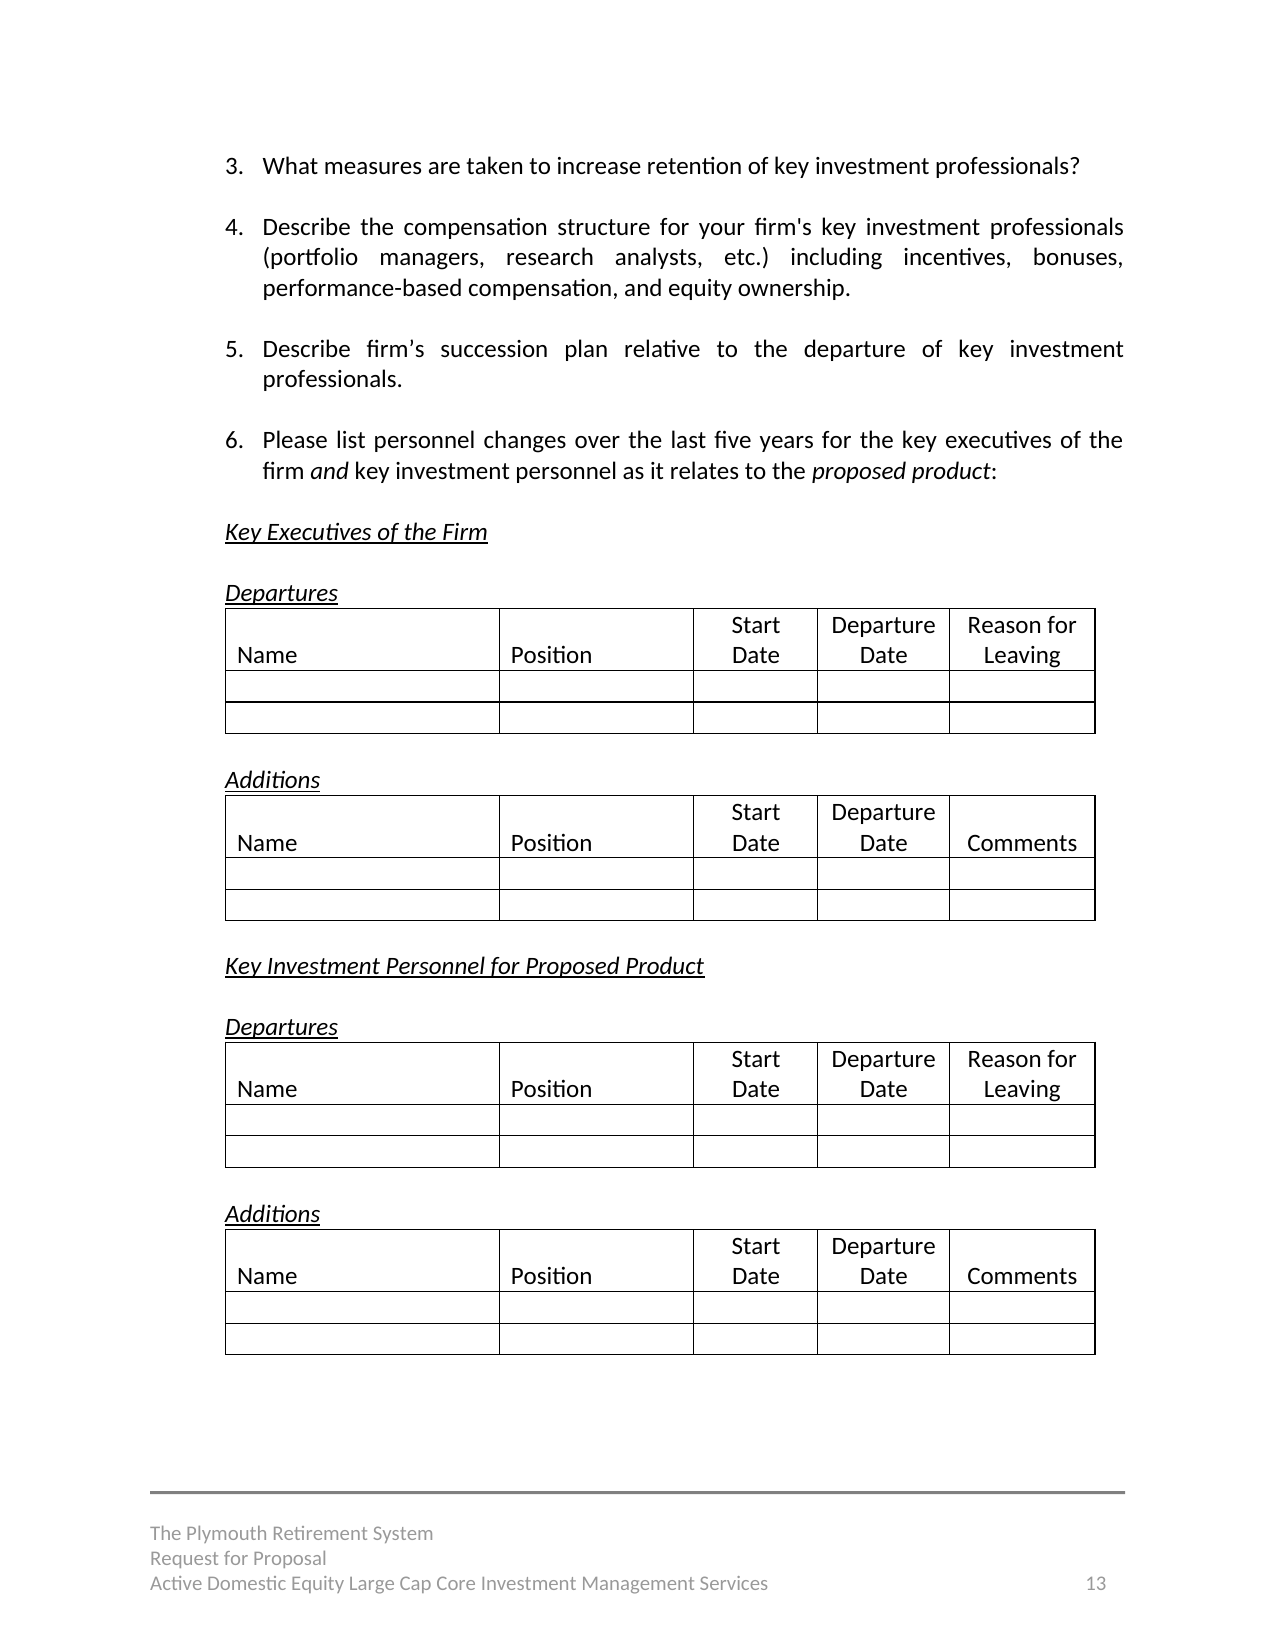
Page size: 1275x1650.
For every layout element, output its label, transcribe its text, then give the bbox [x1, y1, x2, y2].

table_cell [950, 1105, 1094, 1135]
table_cell [694, 1105, 817, 1135]
text Key Investment Personnel for Proposed Product [225, 950, 1125, 981]
list Please list personnel changes over the last five years for the key executives of the firm and key investment personnel as it relates to the proposed product: [225, 425, 1125, 486]
table_cell [226, 1105, 499, 1135]
table_cell [500, 858, 693, 889]
table_cell [950, 1136, 1094, 1167]
table_cell [500, 1292, 693, 1323]
table_header Start Date [694, 1230, 817, 1291]
table_cell [226, 1136, 499, 1167]
table_cell [500, 890, 693, 920]
table_header Start Date [694, 796, 817, 857]
table_cell [226, 858, 499, 889]
table_cell [694, 858, 817, 889]
text Departures [225, 577, 1125, 608]
table_cell [500, 1136, 693, 1167]
text Additions [150, 764, 1125, 795]
table_header Comments [950, 796, 1094, 857]
table_cell [500, 1105, 693, 1135]
table_cell [500, 671, 693, 701]
table_header Name [226, 1230, 499, 1291]
list Describe the compensation structure for your firm's key investment professionals (portfolio managers, research analysts, etc.) including incentives, bonuses, performance-based compensation, and equity ownership. [225, 211, 1125, 303]
table_cell [950, 1292, 1094, 1323]
table_cell [950, 858, 1094, 889]
table_header Start Date [694, 609, 817, 670]
list What measures are taken to increase retention of key investment professionals? [225, 150, 1125, 181]
table_header Departure Date [818, 796, 949, 857]
table_header Start Date [694, 1043, 817, 1104]
table_header Departure Date [818, 1230, 949, 1291]
table_header Reason for Leaving [950, 1043, 1094, 1104]
table_cell [226, 703, 499, 733]
table_cell [818, 1136, 949, 1167]
table_cell [818, 703, 949, 733]
table_header Reason for Leaving [950, 609, 1094, 670]
table_cell [950, 890, 1094, 920]
table_cell [950, 703, 1094, 733]
table_header Comments [950, 1230, 1094, 1291]
table_header Position [500, 609, 693, 670]
table_header Name [226, 796, 499, 857]
table_cell [226, 1324, 499, 1354]
table_cell [226, 890, 499, 920]
table_cell [694, 703, 817, 733]
table_cell [500, 1324, 693, 1354]
table_header Position [500, 1043, 693, 1104]
table_cell [226, 671, 499, 701]
table_cell [818, 1105, 949, 1135]
table_header Name [226, 609, 499, 670]
text Key Executives of the Firm [225, 516, 1125, 547]
table_cell [694, 1292, 817, 1323]
table_header Position [500, 1230, 693, 1291]
table_cell [818, 671, 949, 701]
table_cell [818, 858, 949, 889]
table_header Position [500, 796, 693, 857]
table_header Departure Date [818, 1043, 949, 1104]
table_cell [950, 671, 1094, 701]
table_header Departure Date [818, 609, 949, 670]
table_cell [818, 890, 949, 920]
table_cell [950, 1324, 1094, 1354]
table_cell [694, 1136, 817, 1167]
table_cell [226, 1292, 499, 1323]
table_cell [694, 1324, 817, 1354]
text Additions [150, 1198, 1125, 1229]
table_cell [818, 1324, 949, 1354]
text Departures [225, 1011, 1125, 1042]
table_cell [694, 890, 817, 920]
table_cell [818, 1292, 949, 1323]
table_header Name [226, 1043, 499, 1104]
table_cell [694, 671, 817, 701]
table_cell [500, 703, 693, 733]
list Describe firm’s succession plan relative to the departure of key investment professionals. [225, 333, 1125, 394]
